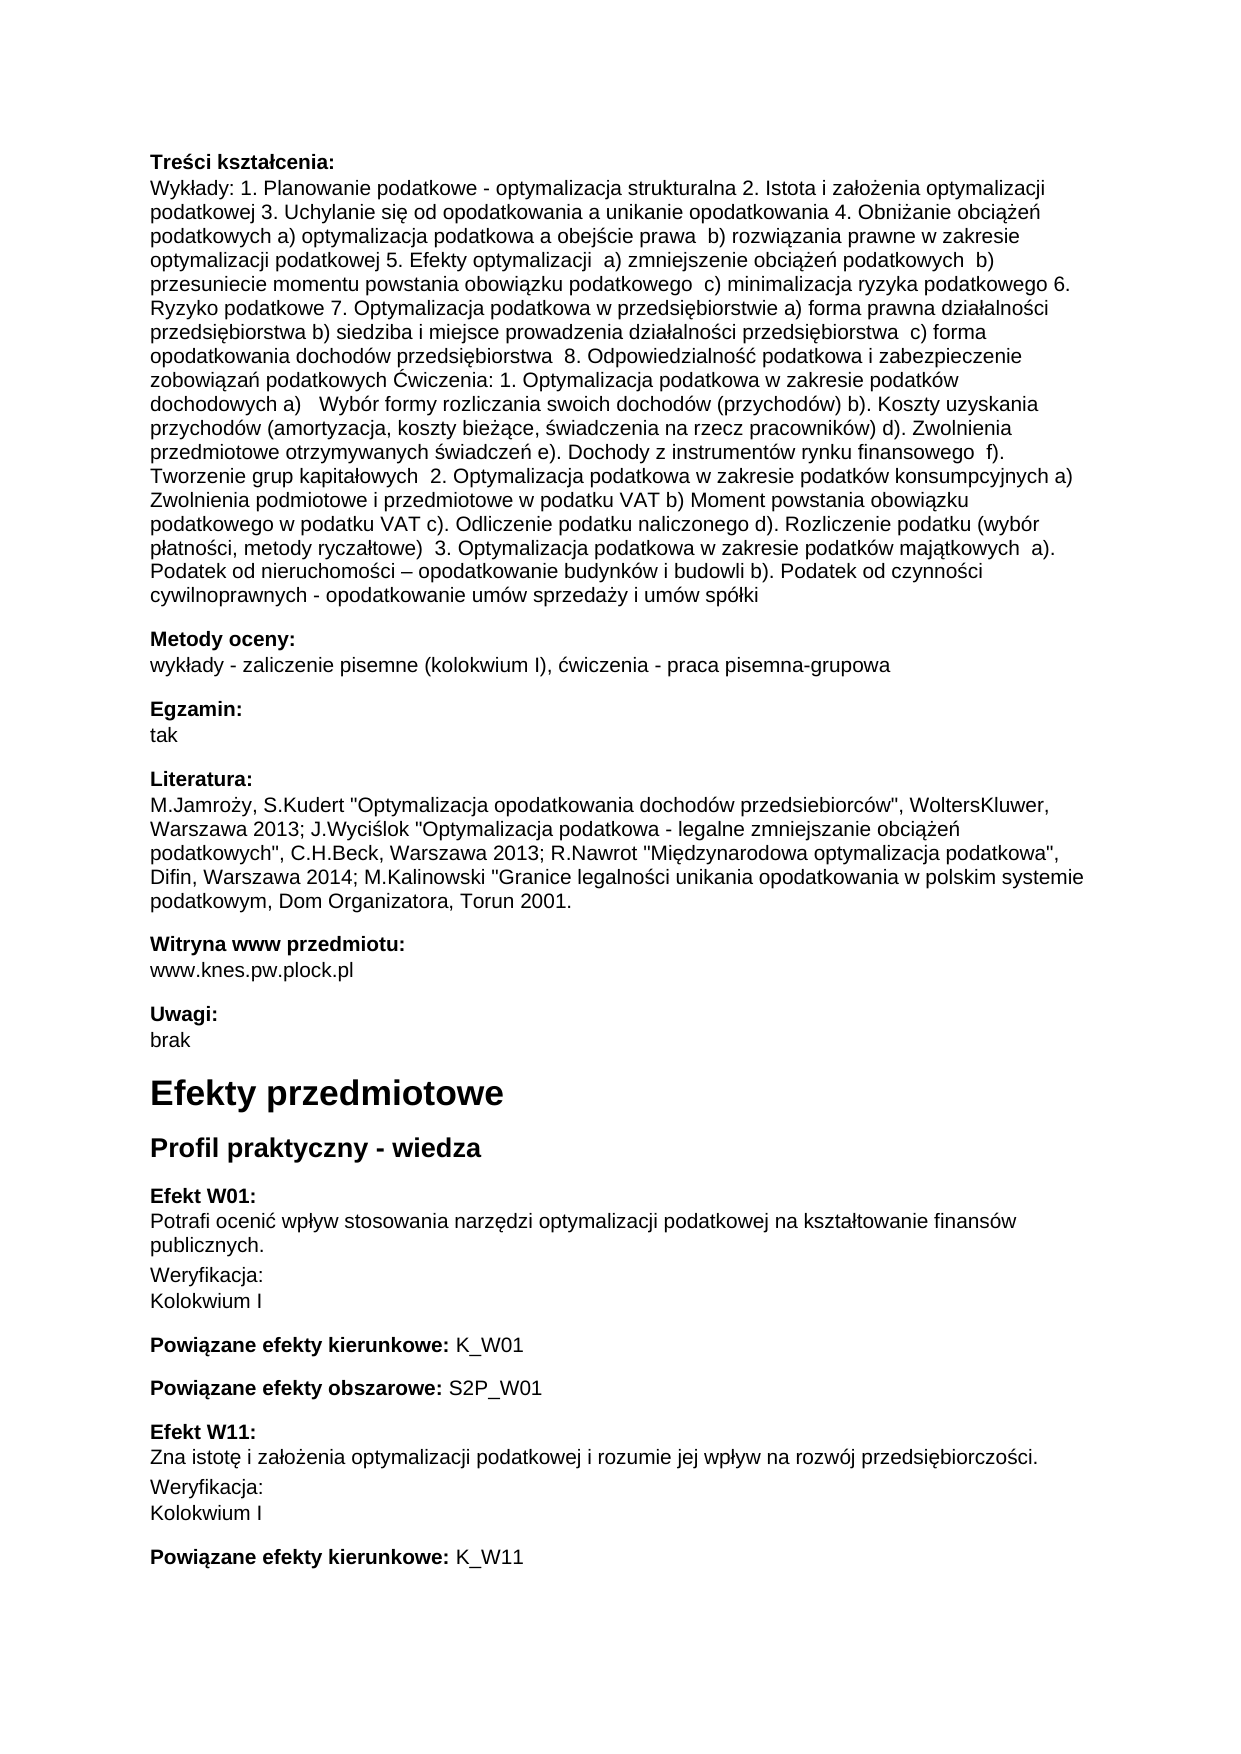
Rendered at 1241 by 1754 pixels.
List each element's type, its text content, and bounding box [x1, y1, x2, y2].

text brak [150, 1028, 1090, 1052]
text Witryna www przedmiotu: [150, 932, 1090, 956]
text www.knes.pw.plock.pl [150, 958, 1090, 982]
text Treści kształcenia: [150, 150, 1090, 174]
text Powiązane efekty kierunkowe: K_W11 [150, 1545, 1090, 1569]
text Kolokwium I [150, 1501, 1090, 1525]
text Egzamin: [150, 697, 1090, 721]
text Weryfikacja: [150, 1475, 1090, 1499]
text Literatura: [150, 767, 1090, 791]
subtitle Efekty przedmiotowe [150, 1072, 1090, 1113]
subtitle Profil praktyczny - wiedza [150, 1132, 1090, 1164]
text Zna istotę i założenia optymalizacji podatkowej i rozumie jej wpływ na rozwój przedsiębiorczości. [150, 1445, 1090, 1469]
text Efekt W01: [150, 1183, 1090, 1207]
text tak [150, 723, 1090, 747]
text Powiązane efekty kierunkowe: K_W01 [150, 1332, 1090, 1356]
text Efekt W11: [150, 1420, 1090, 1444]
text M.Jamroży, S.Kudert "Optymalizacja opodatkowania dochodów przedsiebiorców", WoltersKluwer, Warszawa 2013; J.Wyciślok "Optymalizacja podatkowa - legalne zmniejszanie obciążeń podatkowych", C.H.Beck, Warszawa 2013; R.Nawrot "Międzynarodowa optymalizacja podatkowa", Difin, Warszawa 2014; M.Kalinowski "Granice legalności unikania opodatkowania w polskim systemie podatkowym, Dom Organizatora, Torun 2001. [150, 793, 1090, 912]
text Uwagi: [150, 1002, 1090, 1026]
text Wykłady: 1. Planowanie podatkowe - optymalizacja strukturalna 2. Istota i założenia optymalizacji podatkowej 3. Uchylanie się od opodatkowania a unikanie opodatkowania 4. Obniżanie obciążeń podatkowych a) optymalizacja podatkowa a obejście prawa b) rozwiązania prawne w zakresie optymalizacji podatkowej 5. Efekty optymalizacji a) zmniejszenie obciążeń podatkowych b) przesuniecie momentu powstania obowiązku podatkowego c) minimalizacja ryzyka podatkowego 6. Ryzyko podatkowe 7. Optymalizacja podatkowa w przedsiębiorstwie a) forma prawna działalności przedsiębiorstwa b) siedziba i miejsce prowadzenia działalności przedsiębiorstwa c) forma opodatkowania dochodów przedsiębiorstwa 8. Odpowiedzialność podatkowa i zabezpieczenie zobowiązań podatkowych Ćwiczenia: 1. Optymalizacja podatkowa w zakresie podatków dochodowych a) Wybór formy rozliczania swoich dochodów (przychodów) b). Koszty uzyskania przychodów (amortyzacja, koszty bieżące, świadczenia na rzecz pracowników) d). Zwolnienia przedmiotowe otrzymywanych świadczeń e). Dochody z instrumentów rynku finansowego f). Tworzenie grup kapitałowych 2. Optymalizacja podatkowa w zakresie podatków konsumpcyjnych a) Zwolnienia podmiotowe i przedmiotowe w podatku VAT b) Moment powstania obowiązku podatkowego w podatku VAT c). Odliczenie podatku naliczonego d). Rozliczenie podatku (wybór płatności, metody ryczałtowe) 3. Optymalizacja podatkowa w zakresie podatków majątkowych a). Podatek od nieruchomości – opodatkowanie budynków i budowli b). Podatek od czynności cywilnoprawnych - opodatkowanie umów sprzedaży i umów spółki [150, 176, 1090, 607]
text Potrafi ocenić wpływ stosowania narzędzi optymalizacji podatkowej na kształtowanie finansów publicznych. [150, 1208, 1090, 1256]
text wykłady - zaliczenie pisemne (kolokwium I), ćwiczenia - praca pisemna-grupowa [150, 653, 1090, 677]
text Kolokwium I [150, 1289, 1090, 1313]
text Weryfikacja: [150, 1263, 1090, 1287]
text Powiązane efekty obszarowe: S2P_W01 [150, 1376, 1090, 1400]
text Metody oceny: [150, 627, 1090, 651]
